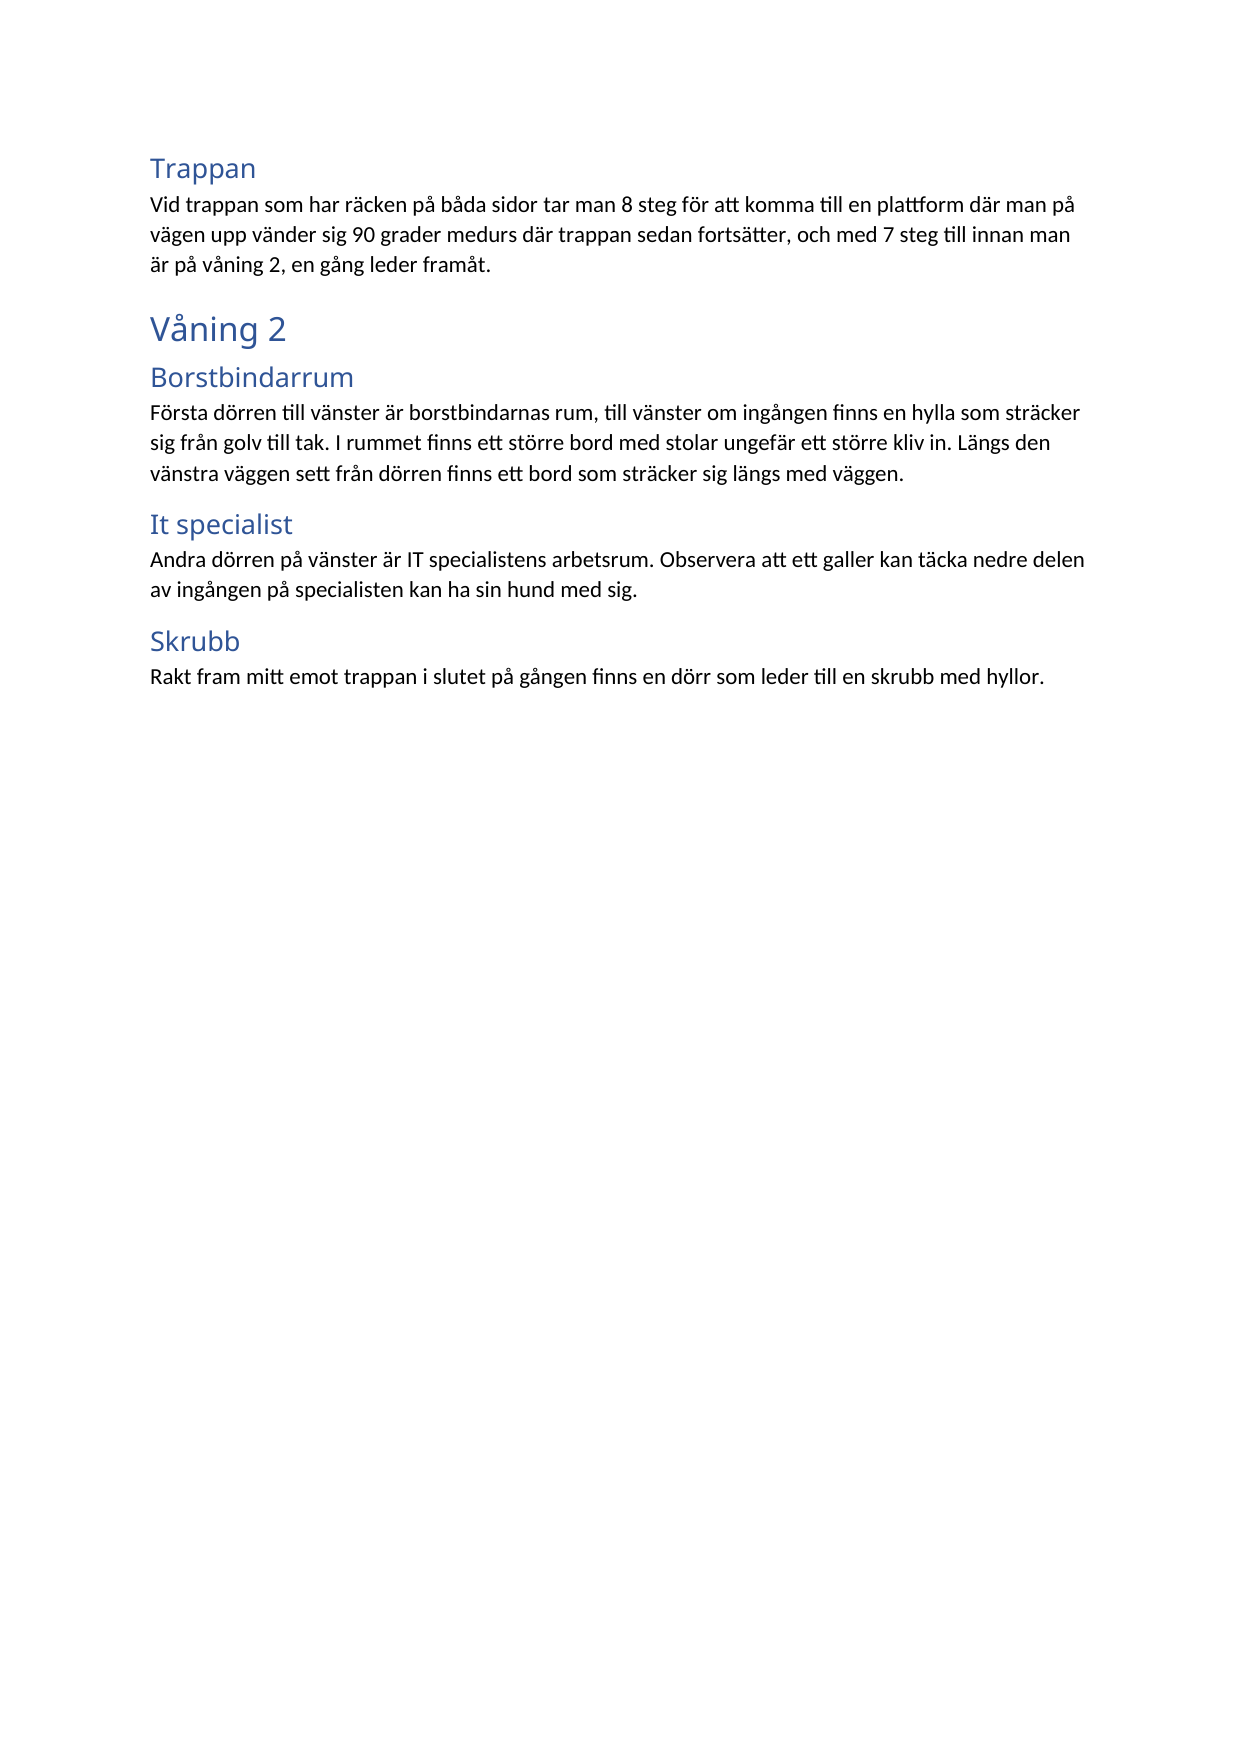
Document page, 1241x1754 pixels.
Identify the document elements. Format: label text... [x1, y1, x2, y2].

subtitle Trappan [150, 150, 1090, 187]
subtitle Borstbindarrum [150, 358, 1090, 395]
text Andra dörren på vänster är IT specialistens arbetsrum. Observera att ett galler kan täcka nedre delen av ingången på specialisten kan ha sin hund med sig. [150, 545, 1090, 604]
text Vid trappan som har räcken på båda sidor tar man 8 steg för att komma till en plattform där man på vägen upp vänder sig 90 grader medurs där trappan sedan fortsätter, och med 7 steg till innan man är på våning 2, en gång leder framåt. [150, 190, 1090, 278]
text Rakt fram mitt emot trappan i slutet på gången finns en dörr som leder till en skrubb med hyllor. [150, 662, 1090, 690]
subtitle It specialist [150, 506, 1090, 542]
text Första dörren till vänster är borstbindarnas rum, till vänster om ingången finns en hylla som sträcker sig från golv till tak. I rummet finns ett större bord med stolar ungefär ett större kliv in. Längs den vänstra väggen sett från dörren finns ett bord som sträcker sig längs med väggen. [150, 398, 1090, 487]
subtitle Våning 2 [150, 305, 1090, 351]
subtitle Skrubb [150, 622, 1090, 659]
